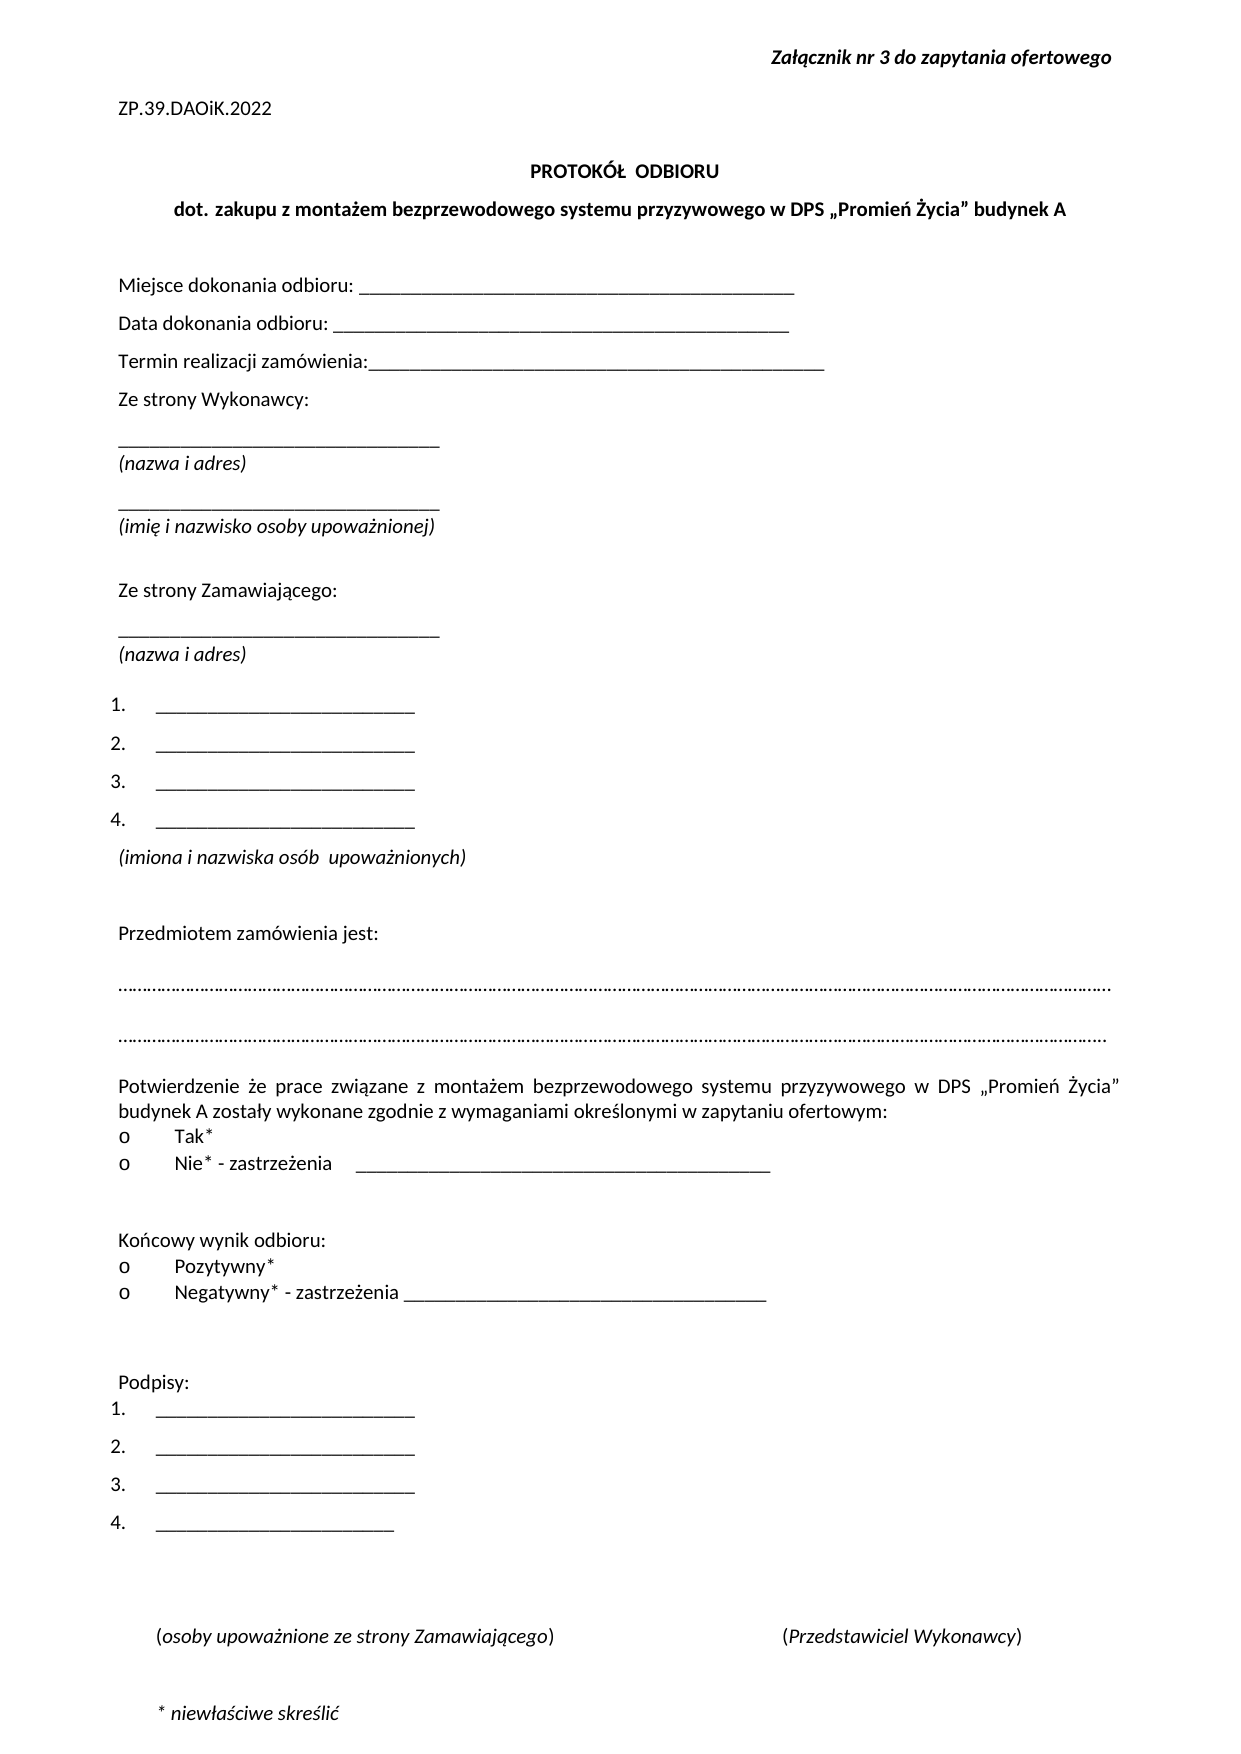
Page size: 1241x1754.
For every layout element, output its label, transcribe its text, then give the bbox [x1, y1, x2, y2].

text PROTOKÓŁ ODBIORU [118, 158, 1122, 184]
list Pozytywny* [118, 1253, 1122, 1279]
subtitle Załącznik nr 3 do zapytania ofertowego [118, 44, 1112, 70]
text (imiona i nazwiska osób upoważnionych) [118, 844, 1122, 869]
text _______________________________ [118, 425, 1122, 450]
text ZP.39.DAOiK.2022 [118, 95, 1122, 121]
text Termin realizacji zamówienia:____________________________________________ [118, 348, 1122, 374]
text Miejsce dokonania odbioru: __________________________________________ [118, 272, 1122, 298]
text (osoby upoważnione ze strony Zamawiającego) (Przedstawiciel Wykonawcy) [118, 1623, 1122, 1649]
list _________________________ [118, 768, 1122, 793]
list Tak* [118, 1124, 1122, 1150]
text Przedmiotem zamówienia jest: [118, 920, 1122, 946]
text Data dokonania odbioru: ____________________________________________ [118, 310, 1122, 336]
list _________________________ [118, 1471, 1122, 1496]
list _________________________ [118, 1433, 1122, 1458]
text Potwierdzenie że prace związane z montażem bezprzewodowego systemu przyzywowego w DPS „Promień Życia” budynek A zostały wykonane zgodnie z wymaganiami określonymi w zapytaniu ofertowym: [118, 1073, 1122, 1124]
list _________________________ [118, 806, 1122, 831]
text (imię i nazwisko osoby upoważnionej) [118, 514, 1122, 539]
list Negatywny* - zastrzeżenia ___________________________________ [118, 1279, 1122, 1306]
list _______________________ [118, 1509, 1122, 1534]
text Końcowy wynik odbioru: [118, 1227, 1122, 1253]
text (nazwa i adres) [118, 450, 1122, 476]
text * niewłaściwe skreślić [118, 1700, 1122, 1725]
text Podpisy: [118, 1369, 1122, 1395]
text Ze strony Wykonawcy: [118, 387, 1122, 412]
text _______________________________ [118, 615, 1122, 641]
text …………………………………………………………………………………………………………………………………………………………………………………………………………………………………………………………………………………………………………………………………………………………………………….. [118, 971, 1122, 1047]
text Ze strony Zamawiającego: [118, 577, 1122, 603]
list _________________________ [118, 1395, 1122, 1420]
list _________________________ [118, 692, 1122, 717]
text dot. zakupu z montażem bezprzewodowego systemu przyzywowego w DPS „Promień Życia” budynek A [118, 196, 1122, 222]
list _________________________ [118, 730, 1122, 755]
text _______________________________ [118, 488, 1122, 514]
text (nazwa i adres) [118, 641, 1122, 666]
list Nie* - zastrzeżenia ________________________________________ [118, 1150, 1122, 1177]
